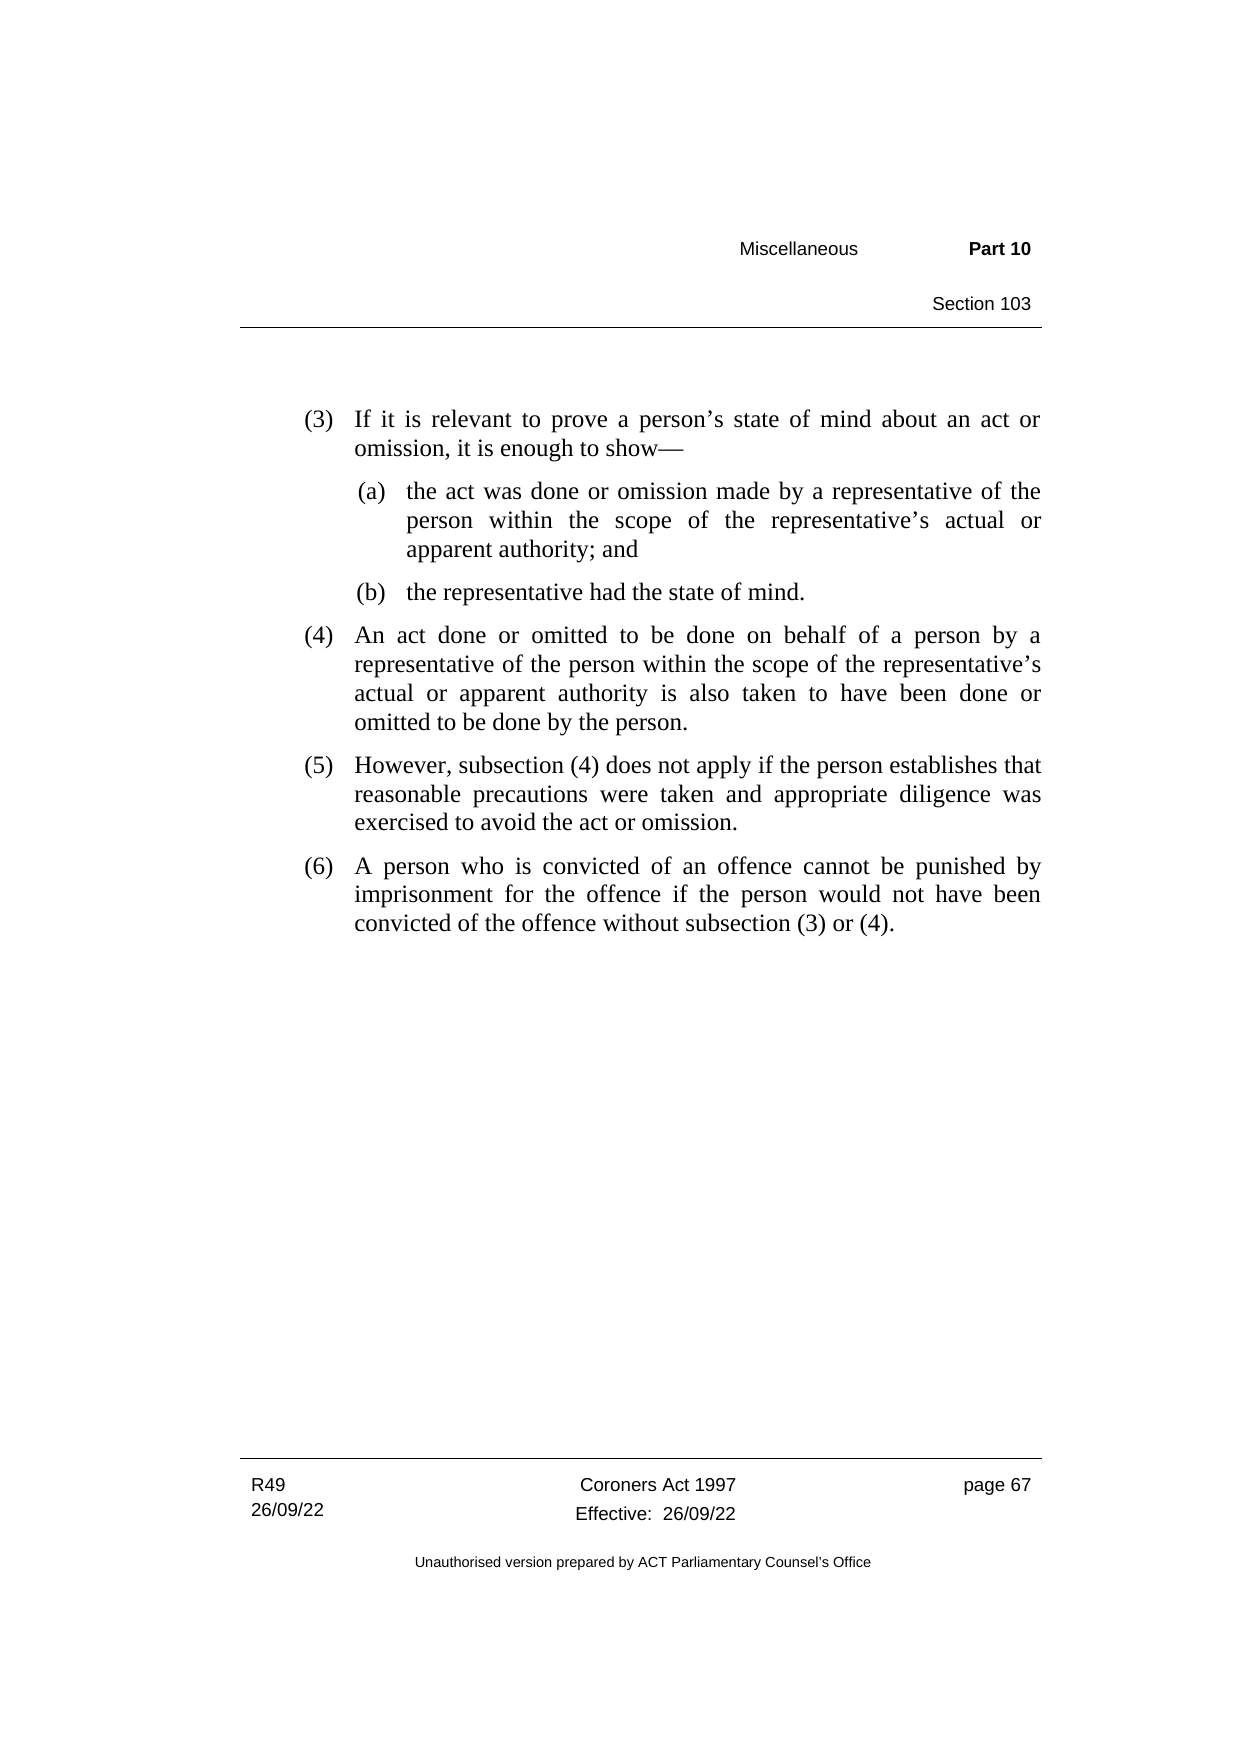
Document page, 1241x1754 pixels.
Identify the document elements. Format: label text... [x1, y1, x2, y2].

text (3) If it is relevant to prove a person’s state of mind about an act or omission, it is enough to show— [239, 404, 1042, 462]
text (b) the representative had the state of mind. [239, 577, 1042, 606]
text (a) the act was done or omission made by a representative of the person within the scope of the representative’s actual or apparent authority; and [239, 476, 1042, 562]
text (6) A person who is convicted of an offence cannot be punished by imprisonment for the offence if the person would not have been convicted of the offence without subsection (3) or (4). [239, 851, 1042, 937]
text (5) However, subsection (4) does not apply if the person establishes that reasonable precautions were taken and appropriate diligence was exercised to avoid the act or omission. [239, 750, 1042, 836]
text (4) An act done or omitted to be done on behalf of a person by a representative of the person within the scope of the representative’s actual or apparent authority is also taken to have been done or omitted to be done by the person. [239, 620, 1042, 735]
